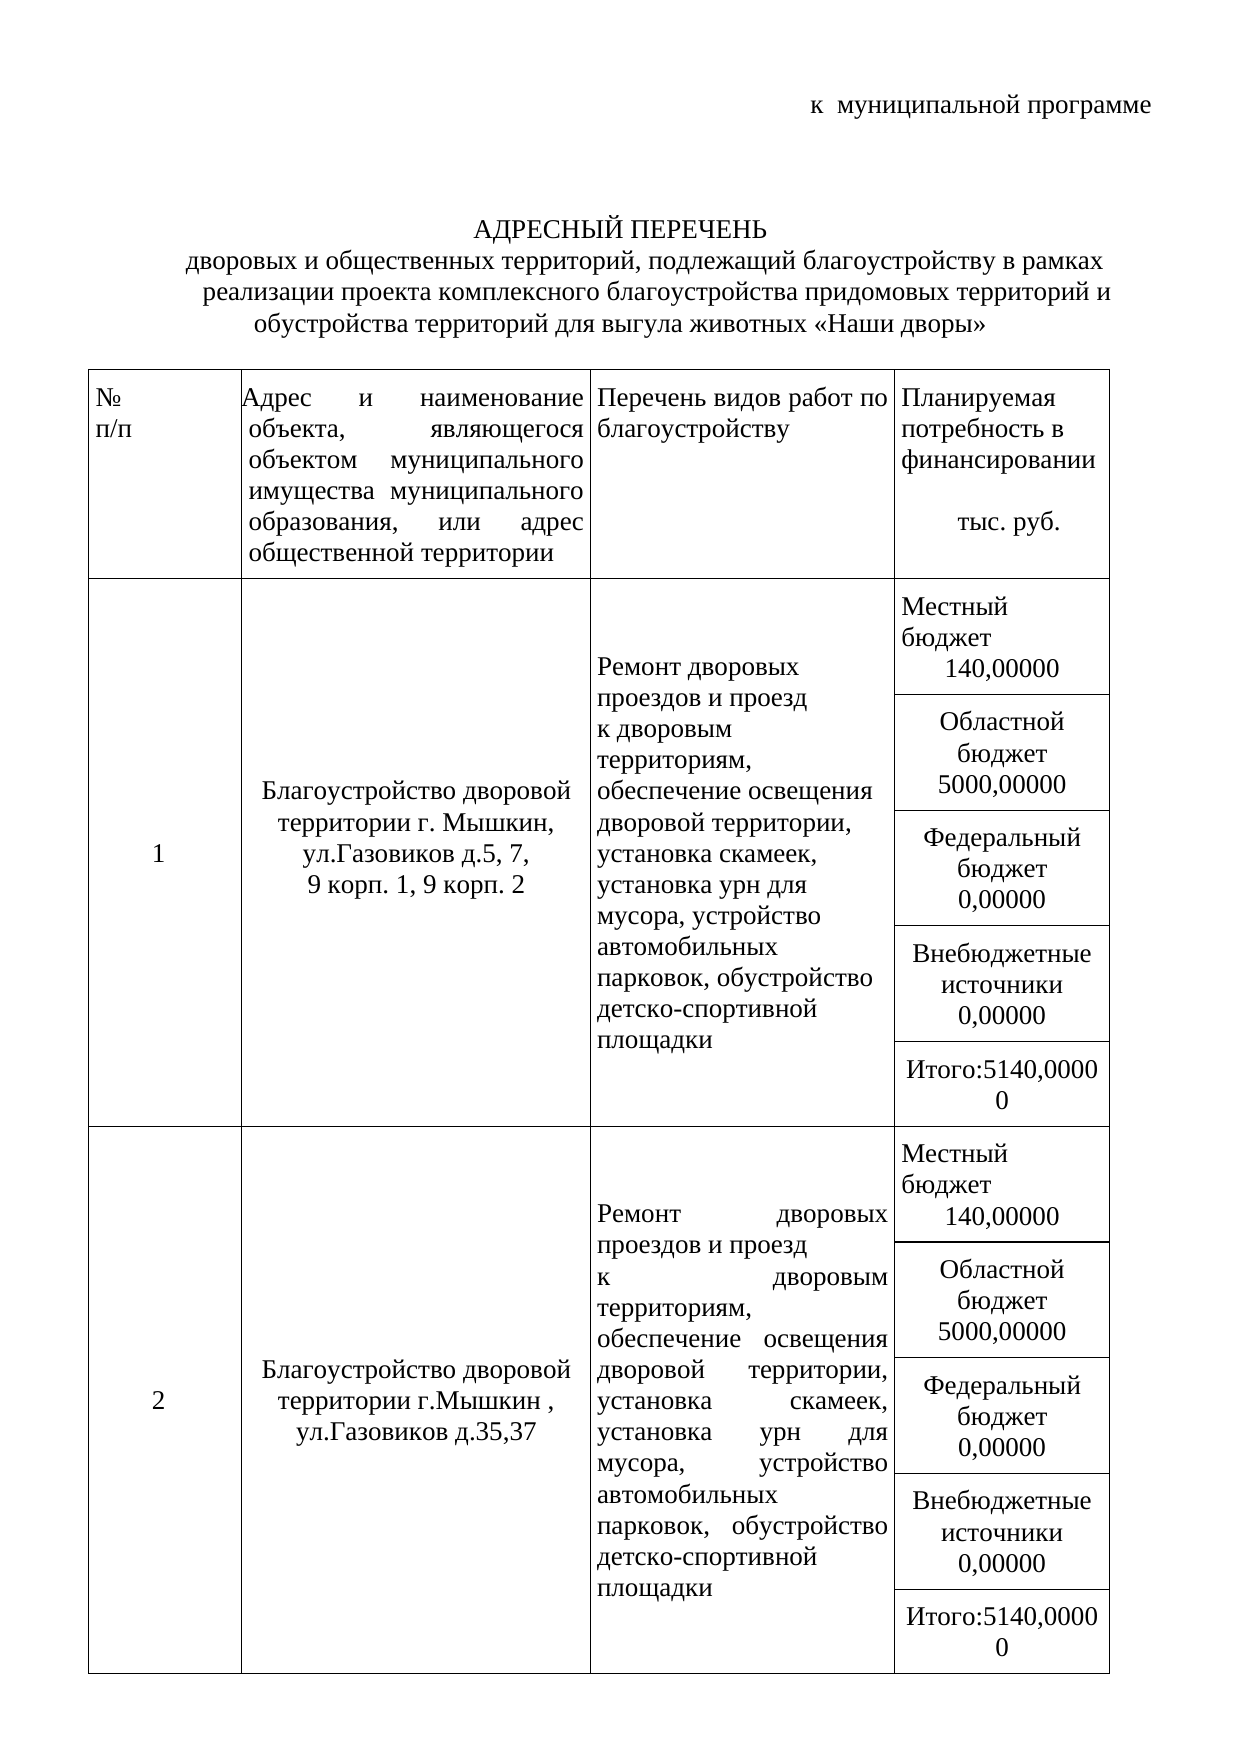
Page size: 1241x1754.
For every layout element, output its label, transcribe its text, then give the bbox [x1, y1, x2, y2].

table_cell Итого:5140,00000 [895, 1590, 1109, 1673]
table_cell Местный бюджет 140,00000 [895, 1127, 1109, 1241]
text к муниципальной программе [89, 89, 1152, 120]
table_cell Благоустройство дворовой территории г. Мышкин, ул.Газовиков д.5, 7, 9 корп. 1, 9 корп. 2 [242, 579, 590, 1126]
table_cell Федеральный бюджет 0,00000 [895, 1358, 1109, 1473]
table_cell Внебюджетные источники 0,00000 [895, 926, 1109, 1041]
table_header Перечень видов работ по благоустройству [591, 370, 894, 578]
text АДРЕСНЫЙ ПЕРЕЧЕНЬ [89, 213, 1152, 244]
table_cell Местный бюджет 140,00000 [895, 579, 1109, 694]
table_cell Федеральный бюджет 0,00000 [895, 811, 1109, 925]
table_header № п/п [89, 370, 241, 578]
table_cell Благоустройство дворовой территории г.Мышкин , ул.Газовиков д.35,37 [242, 1127, 590, 1673]
table_cell Ремонт дворовых проездов и проезд к дворовым территориям, обеспечение освещения дворовой территории, установка скамеек, установка урн для мусора, устройство автомобильных парковок, обустройство детско-спортивной площадки [591, 1127, 894, 1673]
text дворовых и общественных территорий, подлежащий благоустройству в рамках реализации проекта комплексного благоустройства придомовых территорий и обустройства территорий для выгула животных «Наши дворы» [89, 244, 1152, 338]
table_cell Итого:5140,00000 [895, 1042, 1109, 1126]
table_cell Областной бюджет 5000,00000 [895, 1243, 1109, 1357]
table_header Адрес и наименование объекта, являющегося объектом муниципального имущества муниципального образования, или адрес общественной территории [242, 370, 590, 578]
table_cell Внебюджетные источники 0,00000 [895, 1474, 1109, 1588]
table_cell Ремонт дворовых проездов и проезд к дворовым территориям, обеспечение освещения дворовой территории, установка скамеек, установка урн для мусора, устройство автомобильных парковок, обустройство детско-спортивной площадки [591, 579, 894, 1126]
table_header Планируемая потребность в финансировании тыс. руб. [895, 370, 1109, 578]
table_cell 1 [89, 579, 241, 1126]
table_cell 2 [89, 1127, 241, 1673]
table_cell Областной бюджет 5000,00000 [895, 695, 1109, 809]
